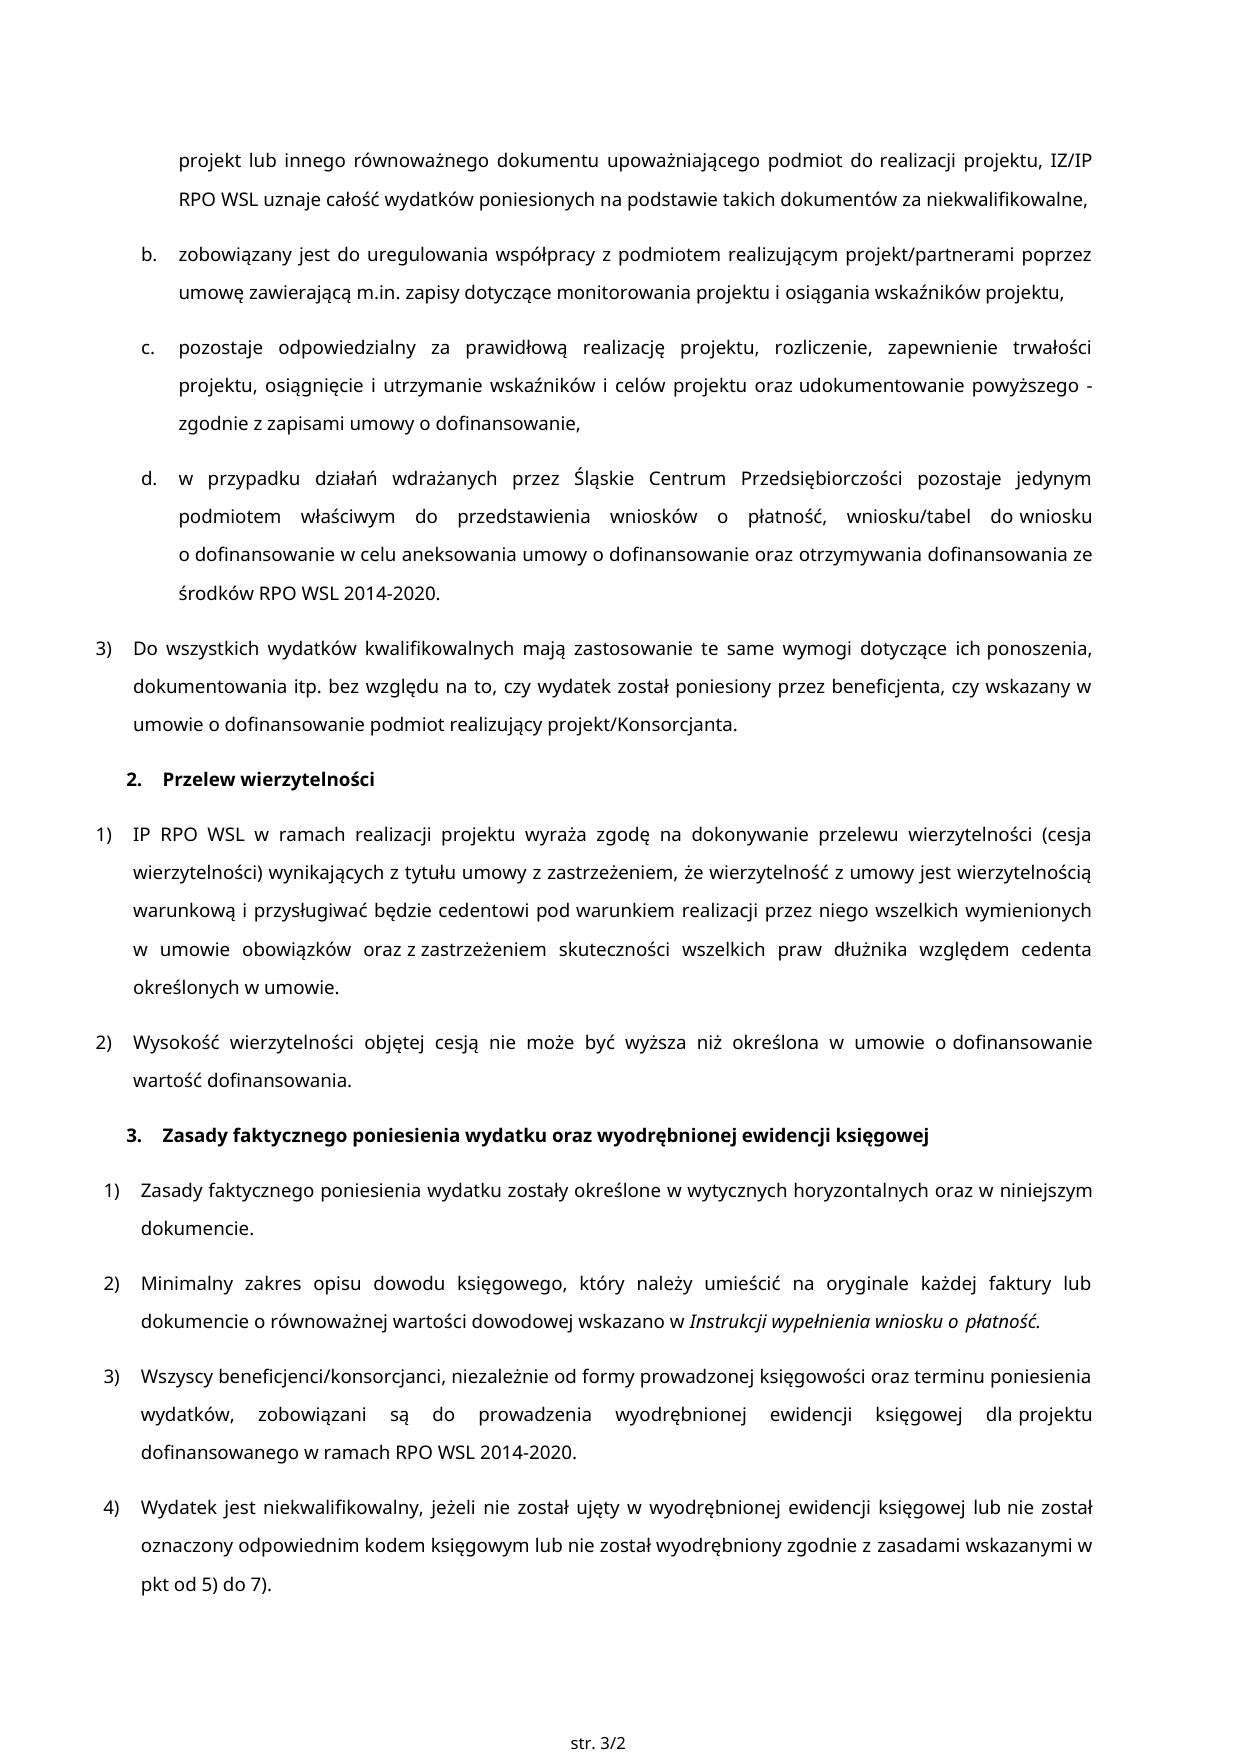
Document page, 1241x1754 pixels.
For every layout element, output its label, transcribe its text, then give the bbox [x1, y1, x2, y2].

list w przypadku działań wdrażanych przez Śląskie Centrum Przedsiębiorczości pozostaje jedynym podmiotem właściwym do przedstawienia wniosków o płatność, wniosku/tabel do wniosku o dofinansowanie w celu aneksowania umowy o dofinansowanie oraz otrzymywania dofinansowania ze środków RPO WSL 2014-2020. [141, 465, 1092, 606]
list pozostaje odpowiedzialny za prawidłową realizację projektu, rozliczenie, zapewnienie trwałości projektu, osiągnięcie i utrzymanie wskaźników i celów projektu oraz udokumentowanie powyższego - zgodnie z zapisami umowy o dofinansowanie, [141, 334, 1092, 436]
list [141, 148, 1092, 211]
list Przelew wierzytelności [126, 766, 1092, 792]
list zobowiązany jest do uregulowania współpracy z podmiotem realizującym projekt/partnerami poprzez umowę zawierającą m.in. zapisy dotyczące monitorowania projektu i osiągania wskaźników projektu, [141, 241, 1092, 304]
list IP RPO WSL w ramach realizacji projektu wyraża zgodę na dokonywanie przelewu wierzytelności (cesja wierzytelności) wynikających z tytułu umowy z zastrzeżeniem, że wierzytelność z umowy jest wierzytelnością warunkową i przysługiwać będzie cedentowi pod warunkiem realizacji przez niego wszelkich wymienionych w umowie obowiązków oraz z zastrzeżeniem skuteczności wszelkich praw dłużnika względem cedenta określonych w umowie. [95, 821, 1092, 999]
list Wysokość wierzytelności objętej cesją nie może być wyższa niż określona w umowie o dofinansowanie wartość dofinansowania. [95, 1029, 1092, 1093]
list Do wszystkich wydatków kwalifikowalnych mają zastosowanie te same wymogi dotyczące ich ponoszenia, dokumentowania itp. bez względu na to, czy wydatek został poniesiony przez beneficjenta, czy wskazany w umowie o dofinansowanie podmiot realizujący projekt/Konsorcjanta. [95, 635, 1092, 737]
list Zasady faktycznego poniesienia wydatku zostały określone w wytycznych horyzontalnych oraz w niniejszym dokumencie. [103, 1177, 1092, 1241]
list Wydatek jest niekwalifikowalny, jeżeli nie został ujęty w wyodrębnionej ewidencji księgowej lub nie został oznaczony odpowiednim kodem księgowym lub nie został wyodrębniony zgodnie z zasadami wskazanymi w pkt od 5) do 7). [103, 1494, 1092, 1597]
list Wszyscy beneficjenci/konsorcjanci, niezależnie od formy prowadzonej księgowości oraz terminu poniesienia wydatków, zobowiązani są do prowadzenia wyodrębnionej ewidencji księgowej dla projektu dofinansowanego w ramach RPO WSL 2014-2020. [103, 1363, 1092, 1465]
list Zasady faktycznego poniesienia wydatku oraz wyodrębnionej ewidencji księgowej [126, 1122, 1092, 1148]
list Minimalny zakres opisu dowodu księgowego, który należy umieścić na oryginale każdej faktury lub dokumencie o równoważnej wartości dowodowej wskazano w Instrukcji wypełnienia wniosku o płatność. [103, 1270, 1092, 1334]
